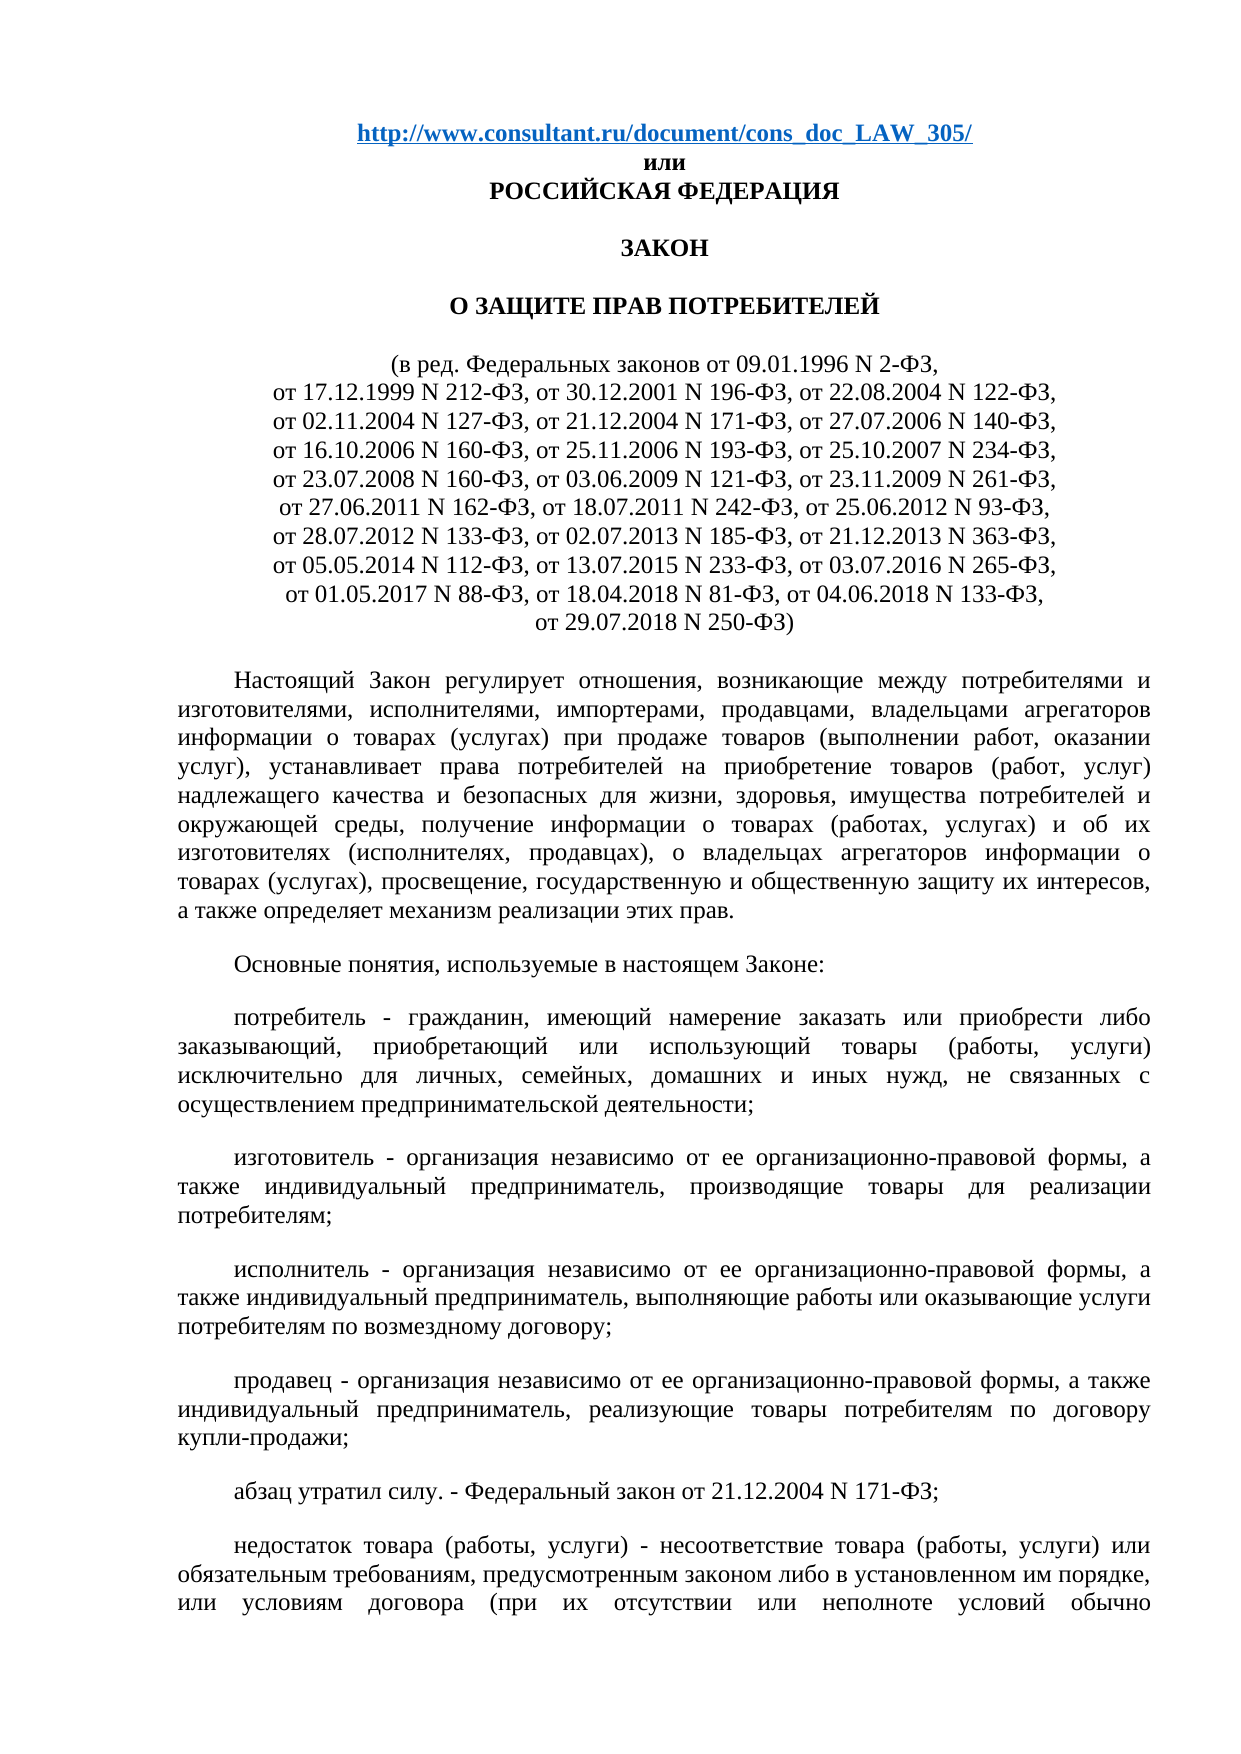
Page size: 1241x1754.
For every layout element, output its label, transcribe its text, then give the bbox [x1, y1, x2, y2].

text исполнитель - организация независимо от ее организационно-правовой формы, а также индивидуальный предприниматель, выполняющие работы или оказывающие услуги потребителям по возмездному договору; [177, 1254, 1152, 1340]
text (в ред. Федеральных законов от 09.01.1996 N 2-ФЗ, [177, 349, 1152, 377]
text О ЗАЩИТЕ ПРАВ ПОТРЕБИТЕЛЕЙ [177, 291, 1152, 320]
text РОССИЙСКАЯ ФЕДЕРАЦИЯ [177, 176, 1152, 204]
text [177, 1530, 1152, 1616]
text от 02.11.2004 N 127-ФЗ, от 21.12.2004 N 171-ФЗ, от 27.07.2006 N 140-ФЗ, [177, 406, 1152, 435]
text ЗАКОН [177, 233, 1152, 262]
text Основные понятия, используемые в настоящем Законе: [177, 949, 1152, 977]
text от 29.07.2018 N 250-ФЗ) [177, 607, 1152, 636]
text потребитель - гражданин, имеющий намерение заказать или приобрести либо заказывающий, приобретающий или использующий товары (работы, услуги) исключительно для личных, семейных, домашних и иных нужд, не связанных с осуществлением предпринимательской деятельности; [177, 1002, 1152, 1117]
text от 16.10.2006 N 160-ФЗ, от 25.11.2006 N 193-ФЗ, от 25.10.2007 N 234-ФЗ, [177, 435, 1152, 464]
text http://www.consultant.ru/document/cons_doc_LAW_305/ [177, 118, 1152, 147]
text или [177, 147, 1152, 176]
text изготовитель - организация независимо от ее организационно-правовой формы, а также индивидуальный предприниматель, производящие товары для реализации потребителям; [177, 1142, 1152, 1229]
text от 23.07.2008 N 160-ФЗ, от 03.06.2009 N 121-ФЗ, от 23.11.2009 N 261-ФЗ, [177, 464, 1152, 492]
text Настоящий Закон регулирует отношения, возникающие между потребителями и изготовителями, исполнителями, импортерами, продавцами, владельцами агрегаторов информации о товарах (услугах) при продаже товаров (выполнении работ, оказании услуг), устанавливает права потребителей на приобретение товаров (работ, услуг) надлежащего качества и безопасных для жизни, здоровья, имущества потребителей и окружающей среды, получение информации о товарах (работах, услугах) и об их изготовителях (исполнителях, продавцах), о владельцах агрегаторов информации о товарах (услугах), просвещение, государственную и общественную защиту их интересов, а также определяет механизм реализации этих прав. [177, 665, 1152, 924]
text абзац утратил силу. - Федеральный закон от 21.12.2004 N 171-ФЗ; [177, 1476, 1152, 1505]
text от 27.06.2011 N 162-ФЗ, от 18.07.2011 N 242-ФЗ, от 25.06.2012 N 93-ФЗ, [177, 492, 1152, 521]
text от 05.05.2014 N 112-ФЗ, от 13.07.2015 N 233-ФЗ, от 03.07.2016 N 265-ФЗ, [177, 550, 1152, 579]
text от 01.05.2017 N 88-ФЗ, от 18.04.2018 N 81-ФЗ, от 04.06.2018 N 133-ФЗ, [177, 579, 1152, 607]
text от 28.07.2012 N 133-ФЗ, от 02.07.2013 N 185-ФЗ, от 21.12.2013 N 363-ФЗ, [177, 521, 1152, 550]
text продавец - организация независимо от ее организационно-правовой формы, а также индивидуальный предприниматель, реализующие товары потребителям по договору купли-продажи; [177, 1365, 1152, 1451]
text от 17.12.1999 N 212-ФЗ, от 30.12.2001 N 196-ФЗ, от 22.08.2004 N 122-ФЗ, [177, 377, 1152, 406]
